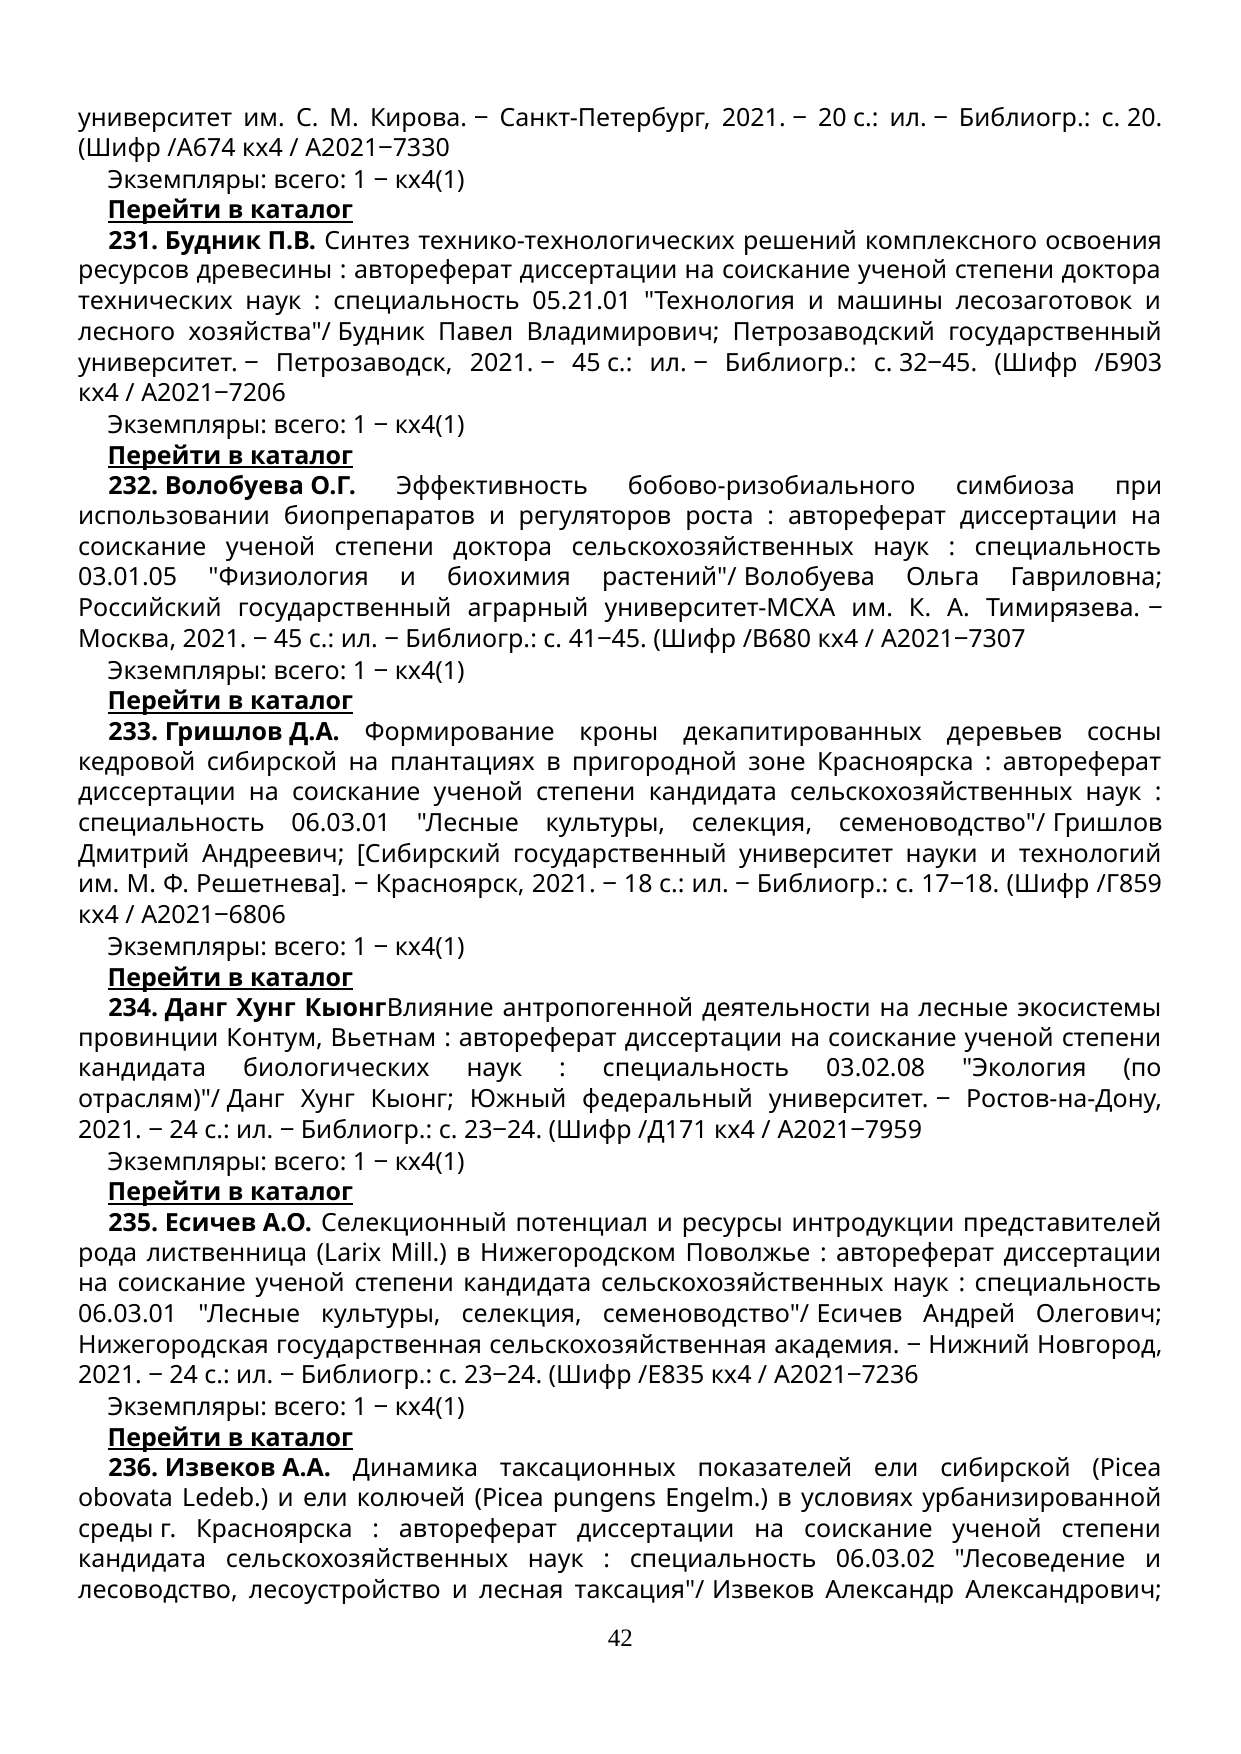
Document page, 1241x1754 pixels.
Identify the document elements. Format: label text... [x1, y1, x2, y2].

text 233. Гришлов Д.А. Формирование кроны декапитированных деревьев сосны кедровой сибирской на плантациях в пригородной зоне Красноярска : автореферат диссертации на соискание ученой степени кандидата сельскохозяйственных наук : специальность 06.03.01 "Лесные культуры, селекция, семеноводство"/ Гришлов Дмитрий Андреевич; [Сибирский государственный университет науки и технологий им. М. Ф. Решетнева]. ‒ Красноярск, 2021. ‒ 18 с.: ил. ‒ Библиогр.: с. 17‒18. (Шифр /Г859 кх4 / А2021‒6806 [78, 716, 1162, 931]
text 232. Волобуева О.Г. Эффективность бобово-ризобиального симбиоза при использовании биопрепаратов и регуляторов роста : автореферат диссертации на соискание ученой степени доктора сельскохозяйственных наук : специальность 03.01.05 "Физиология и биохимия растений"/ Волобуева Ольга Гавриловна; Российский государственный аграрный университет-МСХА им. К. А. Тимирязева. ‒ Москва, 2021. ‒ 45 с.: ил. ‒ Библиогр.: с. 41‒45. (Шифр /В680 кх4 / А2021‒7307 [78, 470, 1162, 654]
text Экземпляры: всего: 1 ‒ кх4(1) [78, 163, 1162, 194]
text Экземпляры: всего: 1 ‒ кх4(1) [78, 654, 1162, 685]
text 235. Есичев А.О. Селекционный потенциал и ресурсы интродукции представителей рода лиственница (Larix Mill.) в Нижегородском Поволжье : автореферат диссертации на соискание ученой степени кандидата сельскохозяйственных наук : специальность 06.03.01 "Лесные культуры, селекция, семеноводство"/ Есичев Андрей Олегович; Нижегородская государственная сельскохозяйственная академия. ‒ Нижний Новгород, 2021. ‒ 24 с.: ил. ‒ Библиогр.: с. 23‒24. (Шифр /Е835 кх4 / А2021‒7236 [78, 1207, 1162, 1391]
text Экземпляры: всего: 1 ‒ кх4(1) [78, 1391, 1162, 1422]
text Перейти в каталог [78, 194, 1162, 225]
text Перейти в каталог [78, 961, 1162, 992]
text Перейти в каталог [78, 1422, 1162, 1452]
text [78, 1452, 1162, 1606]
text Экземпляры: всего: 1 ‒ кх4(1) [78, 409, 1162, 440]
text Экземпляры: всего: 1 ‒ кх4(1) [78, 1146, 1162, 1176]
text Экземпляры: всего: 1 ‒ кх4(1) [78, 931, 1162, 961]
text Перейти в каталог [78, 1176, 1162, 1207]
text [78, 102, 1162, 163]
text Перейти в каталог [78, 685, 1162, 716]
text 234. Данг Хунг КыонгВлияние антропогенной деятельности на лесные экосистемы провинции Контум, Вьетнам : автореферат диссертации на соискание ученой степени кандидата биологических наук : специальность 03.02.08 "Экология (по отраслям)"/ Данг Хунг Кыонг; Южный федеральный университет. ‒ Ростов-на-Дону, 2021. ‒ 24 с.: ил. ‒ Библиогр.: с. 23‒24. (Шифр /Д171 кх4 / А2021‒7959 [78, 992, 1162, 1146]
text Перейти в каталог [78, 440, 1162, 470]
text 231. Будник П.В. Синтез технико-технологических решений комплексного освоения ресурсов древесины : автореферат диссертации на соискание ученой степени доктора технических наук : специальность 05.21.01 "Технология и машины лесозаготовок и лесного хозяйства"/ Будник Павел Владимирович; Петрозаводский государственный университет. ‒ Петрозаводск, 2021. ‒ 45 с.: ил. ‒ Библиогр.: с. 32‒45. (Шифр /Б903 кх4 / А2021‒7206 [78, 225, 1162, 409]
